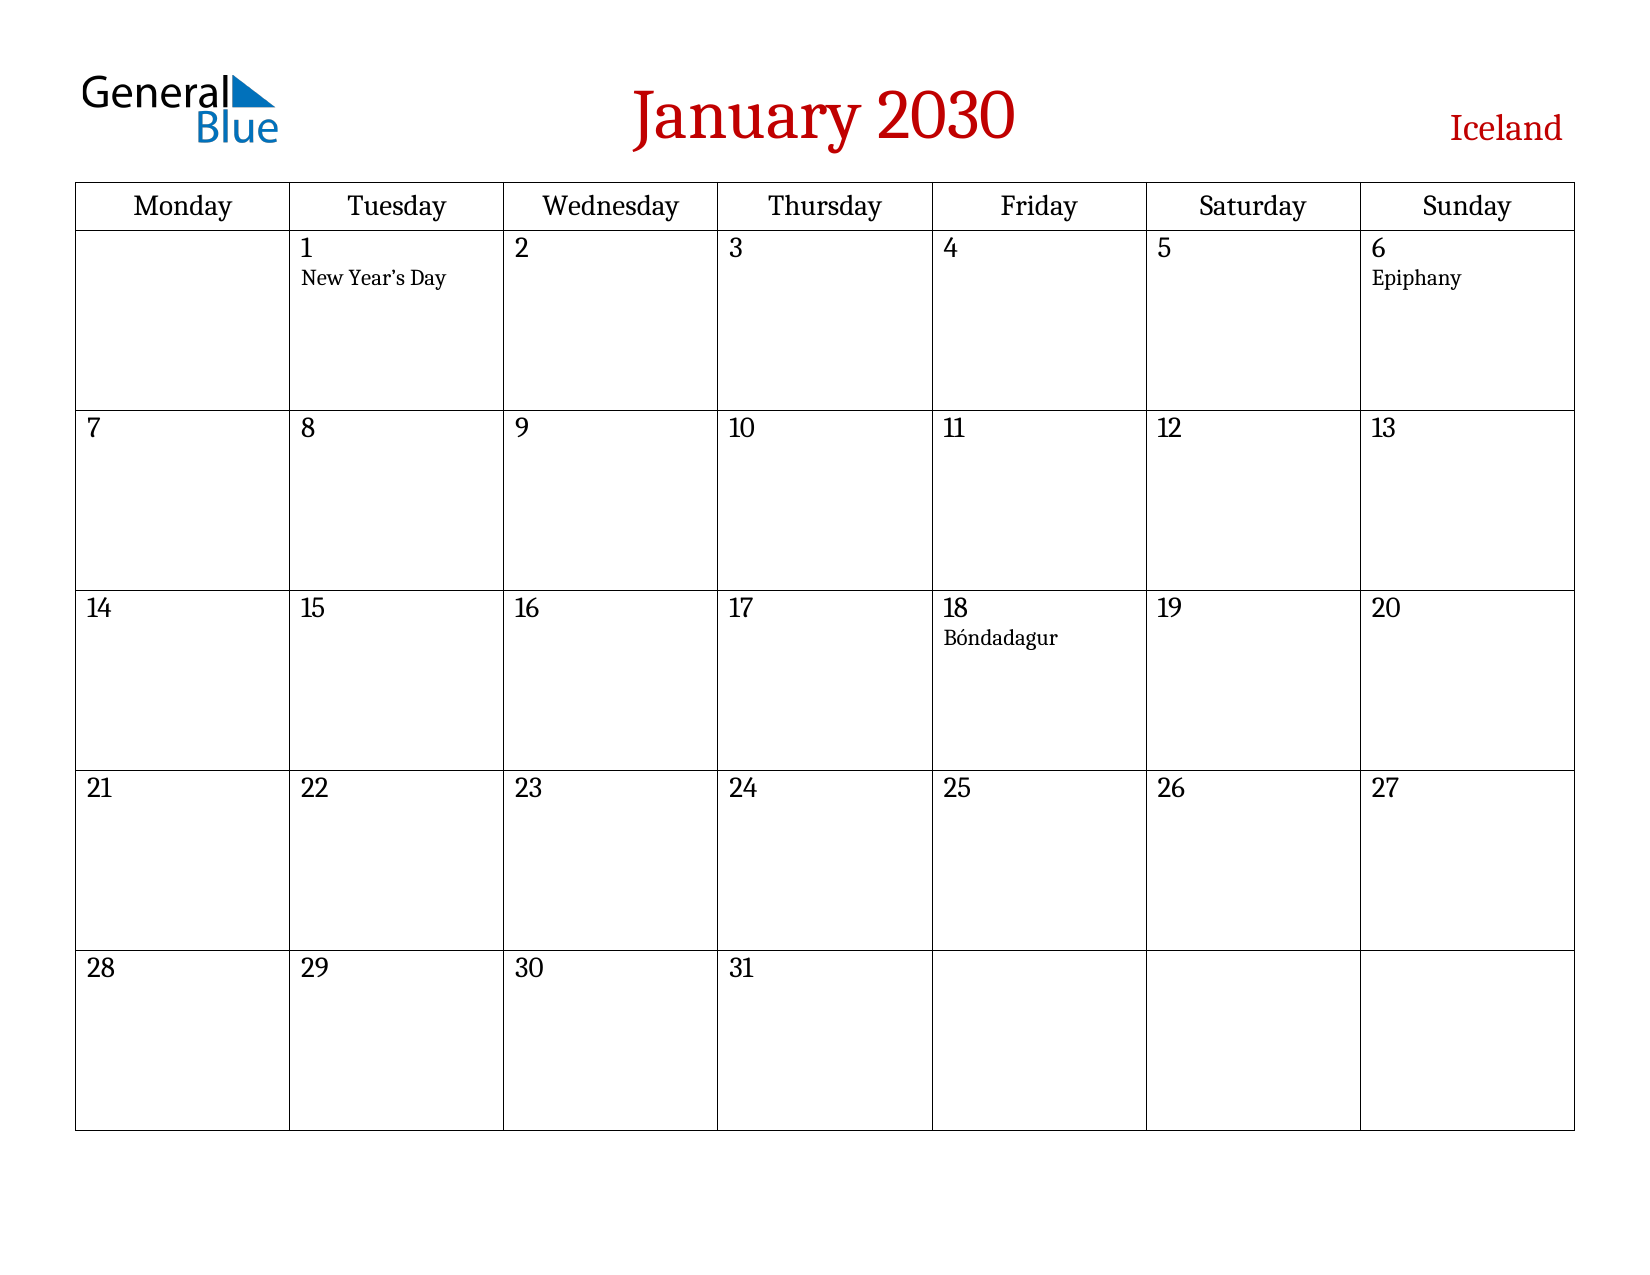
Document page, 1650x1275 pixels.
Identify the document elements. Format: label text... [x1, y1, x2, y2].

table_cell [504, 625, 717, 770]
table_cell [1361, 985, 1574, 1130]
table_cell 2 [504, 231, 717, 264]
table_cell 22 [290, 771, 503, 805]
table_cell 10 [718, 411, 932, 444]
table_cell Bóndadagur [933, 625, 1146, 770]
table_cell [718, 985, 932, 1130]
table_cell 7 [76, 411, 289, 444]
table_cell [933, 265, 1146, 410]
table_cell [718, 625, 932, 770]
table_cell Wednesday [504, 183, 717, 230]
table_cell [933, 985, 1146, 1130]
table_cell 13 [1361, 411, 1574, 444]
table_cell [290, 985, 503, 1130]
table_cell 28 [76, 951, 289, 985]
table_cell Thursday [718, 183, 932, 230]
table_cell 5 [1147, 231, 1360, 264]
table_cell 20 [1361, 591, 1574, 625]
table_cell 23 [504, 771, 717, 805]
table_cell [1361, 951, 1574, 985]
table_cell [718, 805, 932, 950]
table_cell 29 [290, 951, 503, 985]
table_header [76, 75, 503, 182]
table_header January 2030 [504, 75, 1146, 182]
table_cell 15 [290, 591, 503, 625]
table_cell 25 [933, 771, 1146, 805]
table_cell Friday [933, 183, 1146, 230]
table_cell [76, 985, 289, 1130]
table_cell [504, 445, 717, 590]
table_cell 1 [290, 231, 503, 264]
table_cell [1147, 265, 1360, 410]
table_cell 21 [76, 771, 289, 805]
picture [82, 75, 278, 143]
table_cell [933, 951, 1146, 985]
table_cell [290, 805, 503, 950]
table_cell [1147, 985, 1360, 1130]
table_cell [504, 985, 717, 1130]
table_cell 18 [933, 591, 1146, 625]
table_cell [76, 805, 289, 950]
table_cell 27 [1361, 771, 1574, 805]
table_cell [76, 231, 289, 264]
table_cell New Year’s Day [290, 265, 503, 410]
table_cell Saturday [1147, 183, 1360, 230]
table_cell 12 [1147, 411, 1360, 444]
table_header Iceland [1146, 75, 1574, 182]
table_cell [504, 265, 717, 410]
table_cell Epiphany [1361, 265, 1574, 410]
table_cell [1361, 445, 1574, 590]
table_cell [76, 265, 289, 410]
table_cell [1147, 805, 1360, 950]
table_cell [1147, 951, 1360, 985]
table_cell [718, 445, 932, 590]
table_cell [1361, 805, 1574, 950]
table_cell 11 [933, 411, 1146, 444]
table_cell Monday [76, 183, 289, 230]
table_cell 14 [76, 591, 289, 625]
table_cell 6 [1361, 231, 1574, 264]
table_cell [290, 625, 503, 770]
table_cell 24 [718, 771, 932, 805]
table_cell Sunday [1361, 183, 1574, 230]
table_cell 30 [504, 951, 717, 985]
table_cell Tuesday [290, 183, 503, 230]
table_cell 19 [1147, 591, 1360, 625]
table_cell 31 [718, 951, 932, 985]
table_cell [76, 625, 289, 770]
table_cell [1147, 445, 1360, 590]
table_cell [504, 805, 717, 950]
table_cell [1147, 625, 1360, 770]
table_cell 17 [718, 591, 932, 625]
table_cell 8 [290, 411, 503, 444]
table_cell [718, 265, 932, 410]
table_cell [290, 445, 503, 590]
table_cell 26 [1147, 771, 1360, 805]
table_cell 9 [504, 411, 717, 444]
table_cell [1361, 625, 1574, 770]
table_cell [76, 445, 289, 590]
table_cell 16 [504, 591, 717, 625]
table_cell [933, 445, 1146, 590]
table_cell 4 [933, 231, 1146, 264]
table_cell [933, 805, 1146, 950]
table_cell 3 [718, 231, 932, 264]
